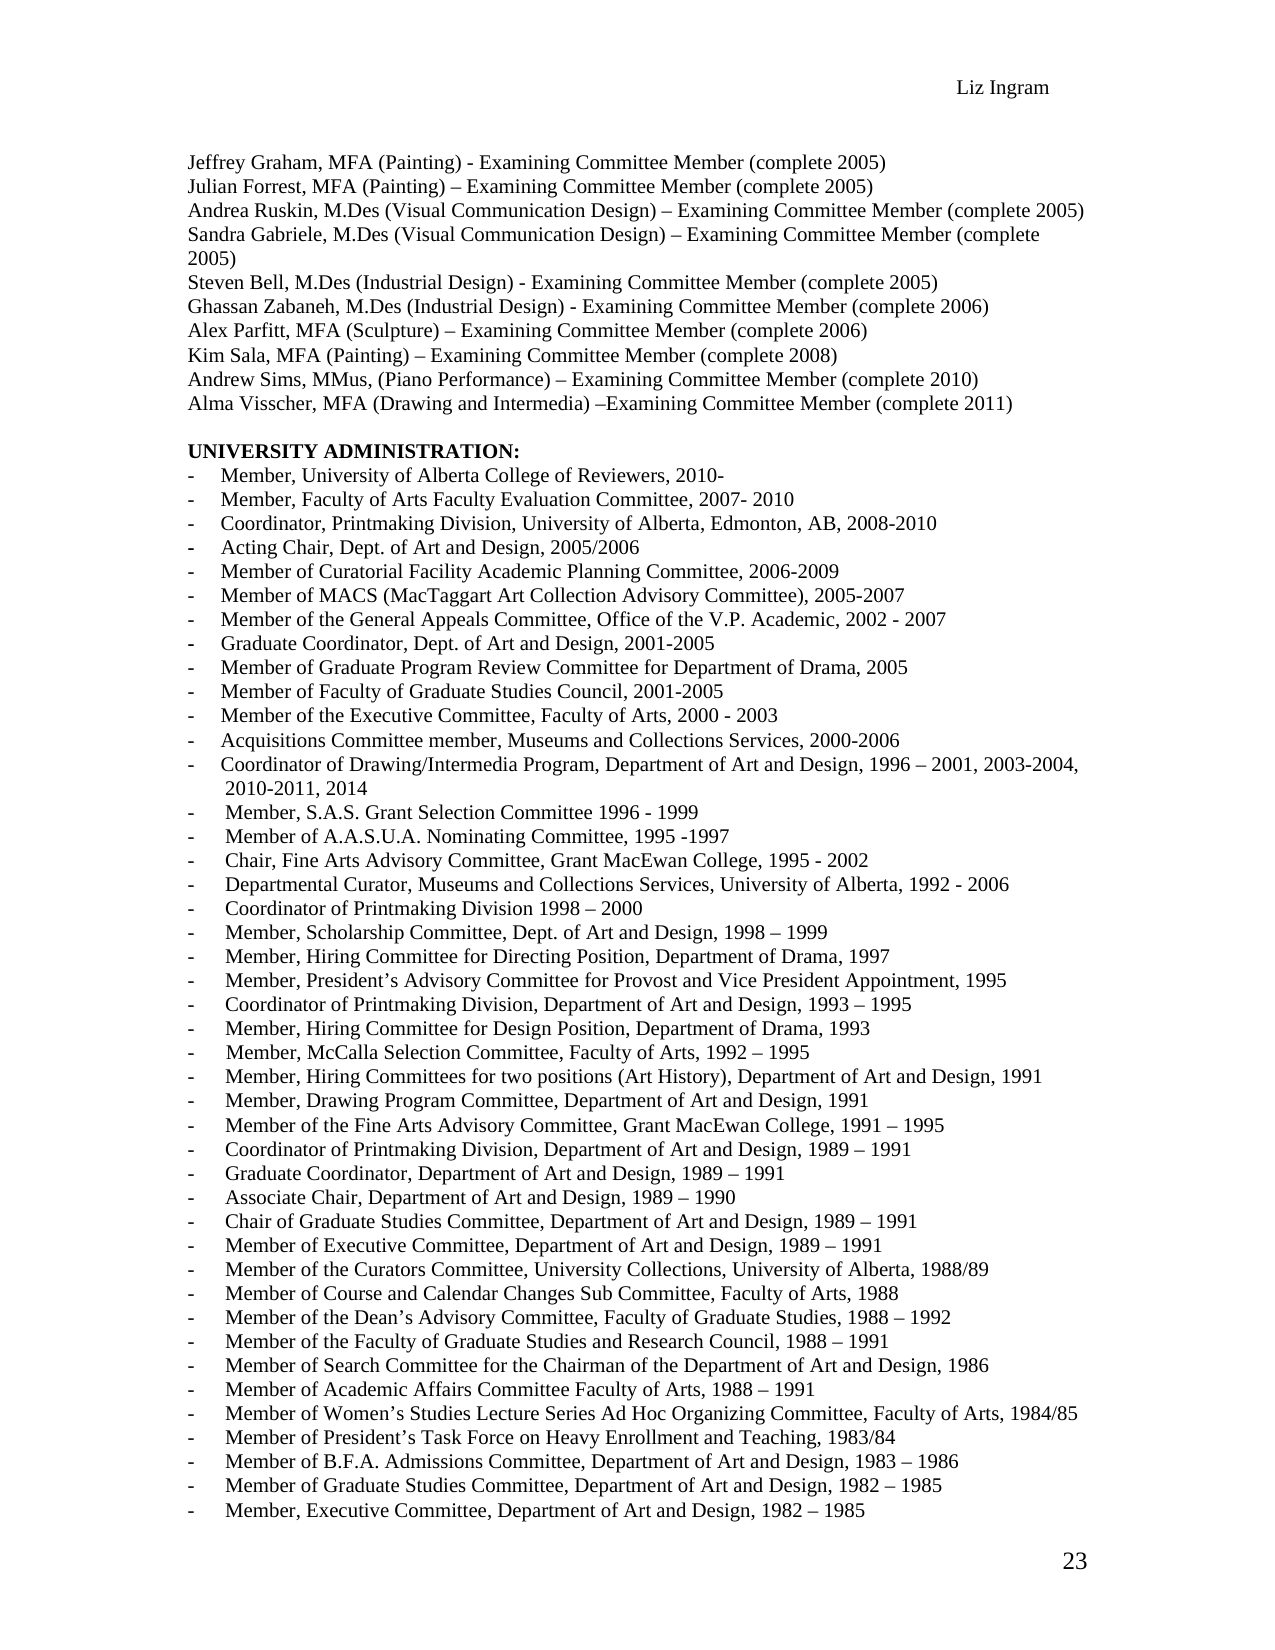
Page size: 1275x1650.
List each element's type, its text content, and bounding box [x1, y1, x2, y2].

text - Member of President’s Task Force on Heavy Enrollment and Teaching, 1983/84 [187, 1425, 1087, 1449]
text - Member of B.F.A. Admissions Committee, Department of Art and Design, 1983 – 1986 [187, 1449, 1087, 1473]
text - Member of the Dean’s Advisory Committee, Faculty of Graduate Studies, 1988 – 1992 [187, 1305, 1087, 1329]
text - Member of the General Appeals Committee, Office of the V.P. Academic, 2002 - 2007 [187, 607, 1087, 631]
text - Member, Hiring Committee for Design Position, Department of Drama, 1993 [187, 1016, 1087, 1040]
text - Coordinator of Printmaking Division 1998 – 2000 [187, 896, 1087, 920]
text - Member, Hiring Committees for two positions (Art History), Department of Art and Design, 1991 [187, 1064, 1087, 1088]
text - Member of the Faculty of Graduate Studies and Research Council, 1988 – 1991 [187, 1329, 1087, 1353]
text - Member of the Executive Committee, Faculty of Arts, 2000 - 2003 [187, 703, 1087, 727]
text - Coordinator, Printmaking Division, University of Alberta, Edmonton, AB, 2008-2010 [187, 511, 1087, 535]
text - Acting Chair, Dept. of Art and Design, 2005/2006 [187, 535, 1087, 559]
text - Member, University of Alberta College of Reviewers, 2010- [187, 463, 1087, 487]
text Andrea Ruskin, M.Des (Visual Communication Design) – Examining Committee Member (complete 2005) [187, 198, 1087, 222]
text - Member of Course and Calendar Changes Sub Committee, Faculty of Arts, 1988 [187, 1281, 1087, 1305]
text - Member of MACS (MacTaggart Art Collection Advisory Committee), 2005-2007 [187, 583, 1087, 607]
text - Member, Drawing Program Committee, Department of Art and Design, 1991 [187, 1088, 1087, 1112]
text - Graduate Coordinator, Department of Art and Design, 1989 – 1991 [187, 1161, 1087, 1185]
text - Coordinator of Drawing/Intermedia Program, Department of Art and Design, 1996 – 2001, 2003-2004, 2010-2011, 2014 [187, 752, 1087, 800]
text - Member, Executive Committee, Department of Art and Design, 1982 – 1985 [187, 1497, 1087, 1522]
text - Member, President’s Advisory Committee for Provost and Vice President Appointment, 1995 [187, 968, 1087, 992]
text - Associate Chair, Department of Art and Design, 1989 – 1990 [187, 1185, 1087, 1209]
text - Member of Academic Affairs Committee Faculty of Arts, 1988 – 1991 [187, 1377, 1087, 1401]
text - Acquisitions Committee member, Museums and Collections Services, 2000-2006 [187, 727, 1087, 752]
text Kim Sala, MFA (Painting) – Examining Committee Member (complete 2008) [187, 342, 1087, 367]
text - Chair, Fine Arts Advisory Committee, Grant MacEwan College, 1995 - 2002 [187, 848, 1087, 872]
text - Member of the Curators Committee, University Collections, University of Alberta, 1988/89 [187, 1257, 1087, 1281]
text - Member of Executive Committee, Department of Art and Design, 1989 – 1991 [187, 1233, 1087, 1257]
text - Member of Search Committee for the Chairman of the Department of Art and Design, 1986 [187, 1353, 1087, 1377]
text Andrew Sims, MMus, (Piano Performance) – Examining Committee Member (complete 2010) [187, 367, 1087, 391]
text - Departmental Curator, Museums and Collections Services, University of Alberta, 1992 - 2006 [187, 872, 1087, 896]
text Sandra Gabriele, M.Des (Visual Communication Design) – Examining Committee Member (complete 2005) [187, 222, 1087, 270]
text - Member of A.A.S.U.A. Nominating Committee, 1995 -1997 [187, 824, 1087, 848]
text - Member, Faculty of Arts Faculty Evaluation Committee, 2007- 2010 [187, 487, 1087, 511]
text Julian Forrest, MFA (Painting) – Examining Committee Member (complete 2005) [187, 174, 1087, 198]
text - Member of the Fine Arts Advisory Committee, Grant MacEwan College, 1991 – 1995 [187, 1112, 1087, 1137]
text - Member of Graduate Program Review Committee for Department of Drama, 2005 [187, 655, 1087, 679]
text Steven Bell, M.Des (Industrial Design) - Examining Committee Member (complete 2005) [187, 270, 1087, 294]
text - Member of Graduate Studies Committee, Department of Art and Design, 1982 – 1985 [187, 1473, 1087, 1497]
text UNIVERSITY ADMINISTRATION: [187, 439, 1087, 463]
text - Member, Hiring Committee for Directing Position, Department of Drama, 1997 [187, 944, 1087, 968]
text - Coordinator of Printmaking Division, Department of Art and Design, 1993 – 1995 [187, 992, 1087, 1016]
text - Coordinator of Printmaking Division, Department of Art and Design, 1989 – 1991 [187, 1137, 1087, 1161]
text - Member, Scholarship Committee, Dept. of Art and Design, 1998 – 1999 [187, 920, 1087, 944]
text Ghassan Zabaneh, M.Des (Industrial Design) - Examining Committee Member (complete 2006) [187, 294, 1087, 318]
text - Graduate Coordinator, Dept. of Art and Design, 2001-2005 [187, 631, 1087, 655]
text - Member, S.A.S. Grant Selection Committee 1996 - 1999 [187, 800, 1087, 824]
text Jeffrey Graham, MFA (Painting) - Examining Committee Member (complete 2005) [187, 150, 1087, 174]
text - Member of Faculty of Graduate Studies Council, 2001-2005 [187, 679, 1087, 703]
text - Chair of Graduate Studies Committee, Department of Art and Design, 1989 – 1991 [187, 1209, 1087, 1233]
text Alma Visscher, MFA (Drawing and Intermedia) –Examining Committee Member (complete 2011) [187, 391, 1087, 415]
text - Member of Curatorial Facility Academic Planning Committee, 2006-2009 [187, 559, 1087, 583]
text Alex Parfitt, MFA (Sculpture) – Examining Committee Member (complete 2006) [187, 318, 1087, 342]
text - Member, McCalla Selection Committee, Faculty of Arts, 1992 – 1995 [187, 1040, 1087, 1064]
text - Member of Women’s Studies Lecture Series Ad Hoc Organizing Committee, Faculty of Arts, 1984/85 [187, 1401, 1087, 1425]
